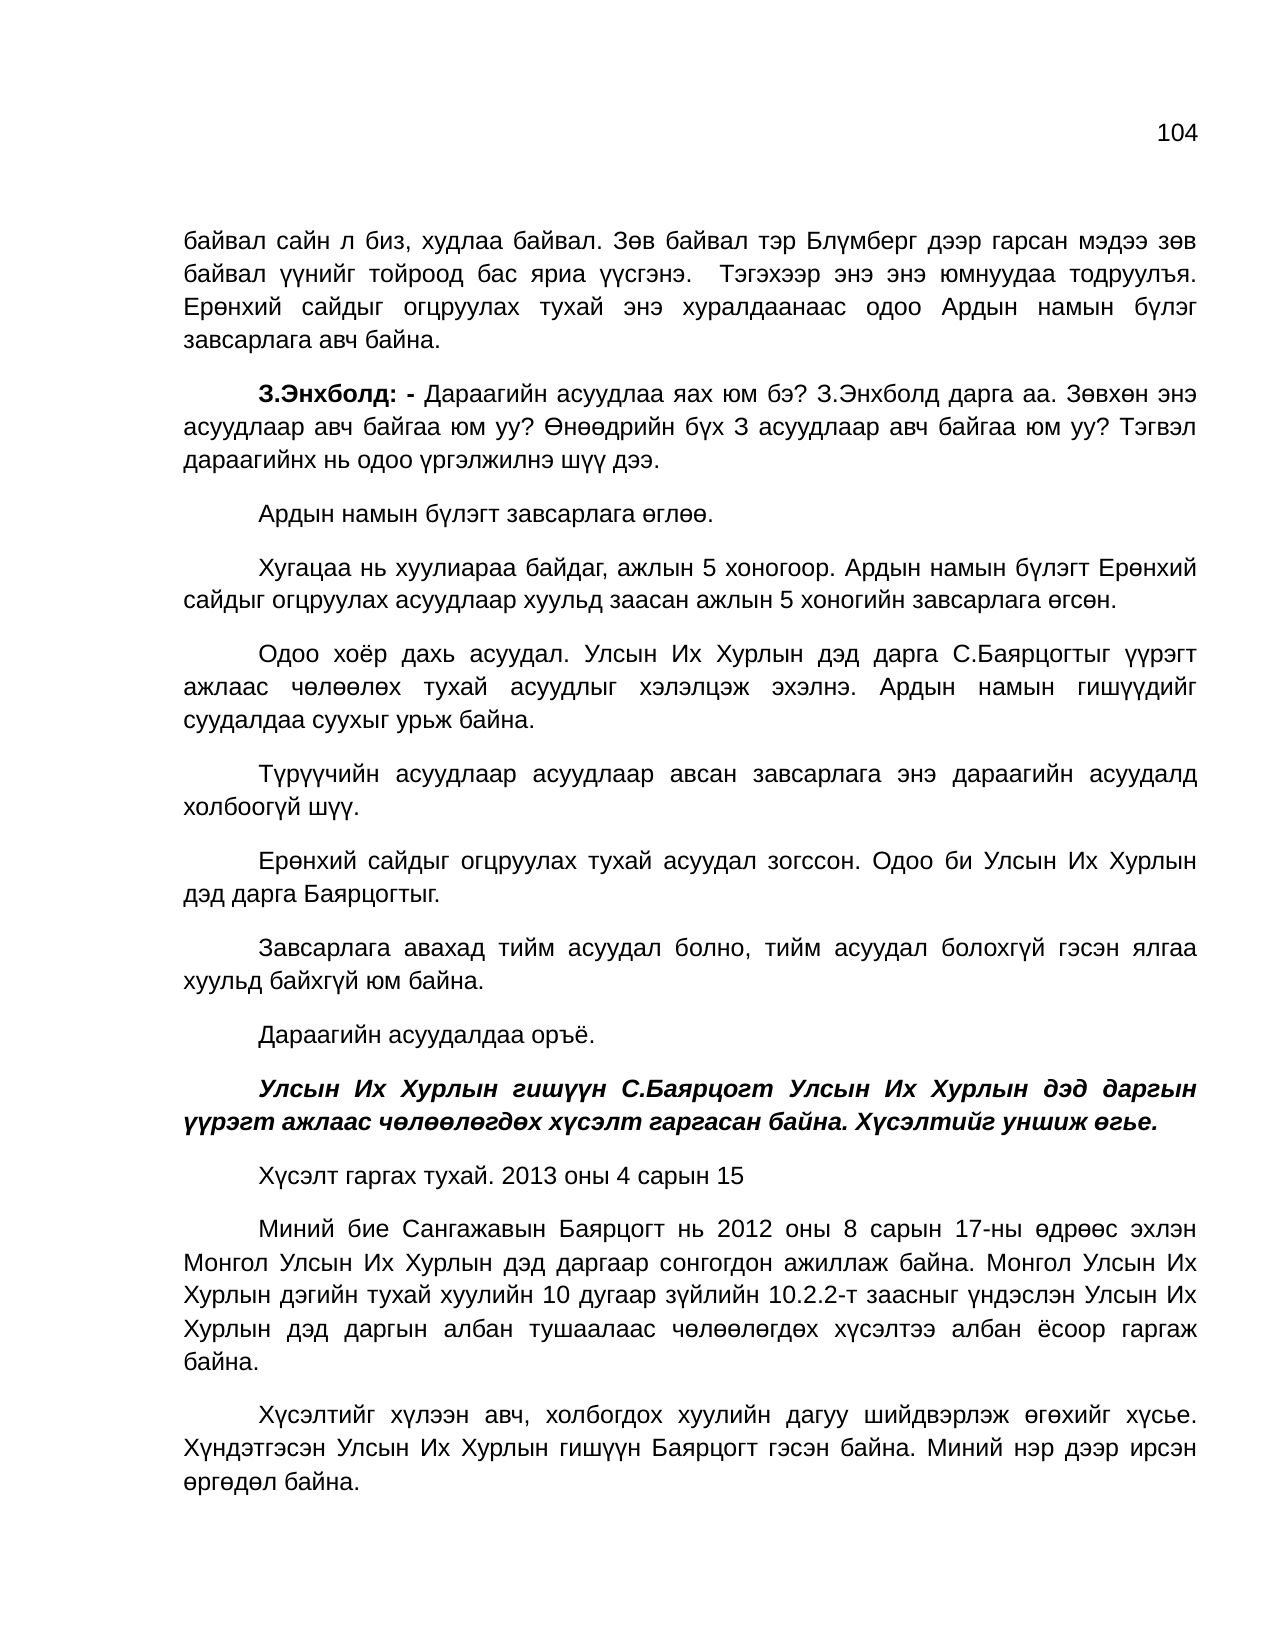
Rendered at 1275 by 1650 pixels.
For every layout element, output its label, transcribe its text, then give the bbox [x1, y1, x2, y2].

text Одоо хоёр дахь асуудал. Улсын Их Хурлын дэд дарга С.Баярцогтыг үүрэгт ажлаас чөлөөлөх тухай асуудлыг хэлэлцэж эхэлнэ. Ардын намын гишүүдийг суудалдаа суухыг урьж байна. [183, 639, 1198, 734]
text Завсарлага авахад тийм асуудал болно, тийм асуудал болохгүй гэсэн ялгаа хуульд байхгүй юм байна. [183, 933, 1198, 995]
text Дараагийн асуудалдаа оръё. [183, 1020, 1198, 1049]
text Түрүүчийн асуудлаар асуудлаар авсан завсарлага энэ дараагийн асуудалд холбоогүй шүү. [183, 759, 1198, 821]
text Улсын Их Хурлын гишүүн С.Баярцогт Улсын Их Хурлын дэд даргын үүрэгт ажлаас чөлөөлөгдөх хүсэлт гаргасан байна. Хүсэлтийг уншиж өгье. [183, 1074, 1198, 1136]
text Хүсэлт гаргах тухай. 2013 оны 4 сарын 15 [183, 1161, 1198, 1189]
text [183, 226, 1198, 354]
text Хугацаа нь хуулиараа байдаг, ажлын 5 хоногоор. Ардын намын бүлэгт Ерөнхий сайдыг огцруулах асуудлаар хуульд заасан ажлын 5 хоногийн завсарлага өгсөн. [183, 552, 1198, 614]
text Хүсэлтийг хүлээн авч, холбогдох хуулийн дагуу шийдвэрлэж өгөхийг хүсье. Хүндэтгэсэн Улсын Их Хурлын гишүүн Баярцогт гэсэн байна. Миний нэр дээр ирсэн өргөдөл байна. [183, 1400, 1198, 1495]
text Ерөнхий сайдыг огцруулах тухай асуудал зогссон. Одоо би Улсын Их Хурлын дэд дарга Баярцогтыг. [183, 846, 1198, 908]
text Миний бие Сангажавын Баярцогт нь 2012 оны 8 сарын 17-ны өдрөөс эхлэн Монгол Улсын Их Хурлын дэд даргаар сонгогдон ажиллаж байна. Монгол Улсын Их Хурлын дэгийн тухай хуулийн 10 дугаар зүйлийн 10.2.2-т заасныг үндэслэн Улсын Их Хурлын дэд даргын албан тушаалаас чөлөөлөгдөх хүсэлтээ албан ёсоор гаргаж байна. [183, 1214, 1198, 1375]
text З.Энхболд: - Дараагийн асуудлаа яах юм бэ? З.Энхболд дарга аа. Зөвхөн энэ асуудлаар авч байгаа юм уу? Өнөөдрийн бүх З асуудлаар авч байгаа юм уу? Тэгвэл дараагийнх нь одоо үргэлжилнэ шүү дээ. [183, 379, 1198, 473]
text Ардын намын бүлэгт завсарлага өглөө. [183, 499, 1198, 527]
